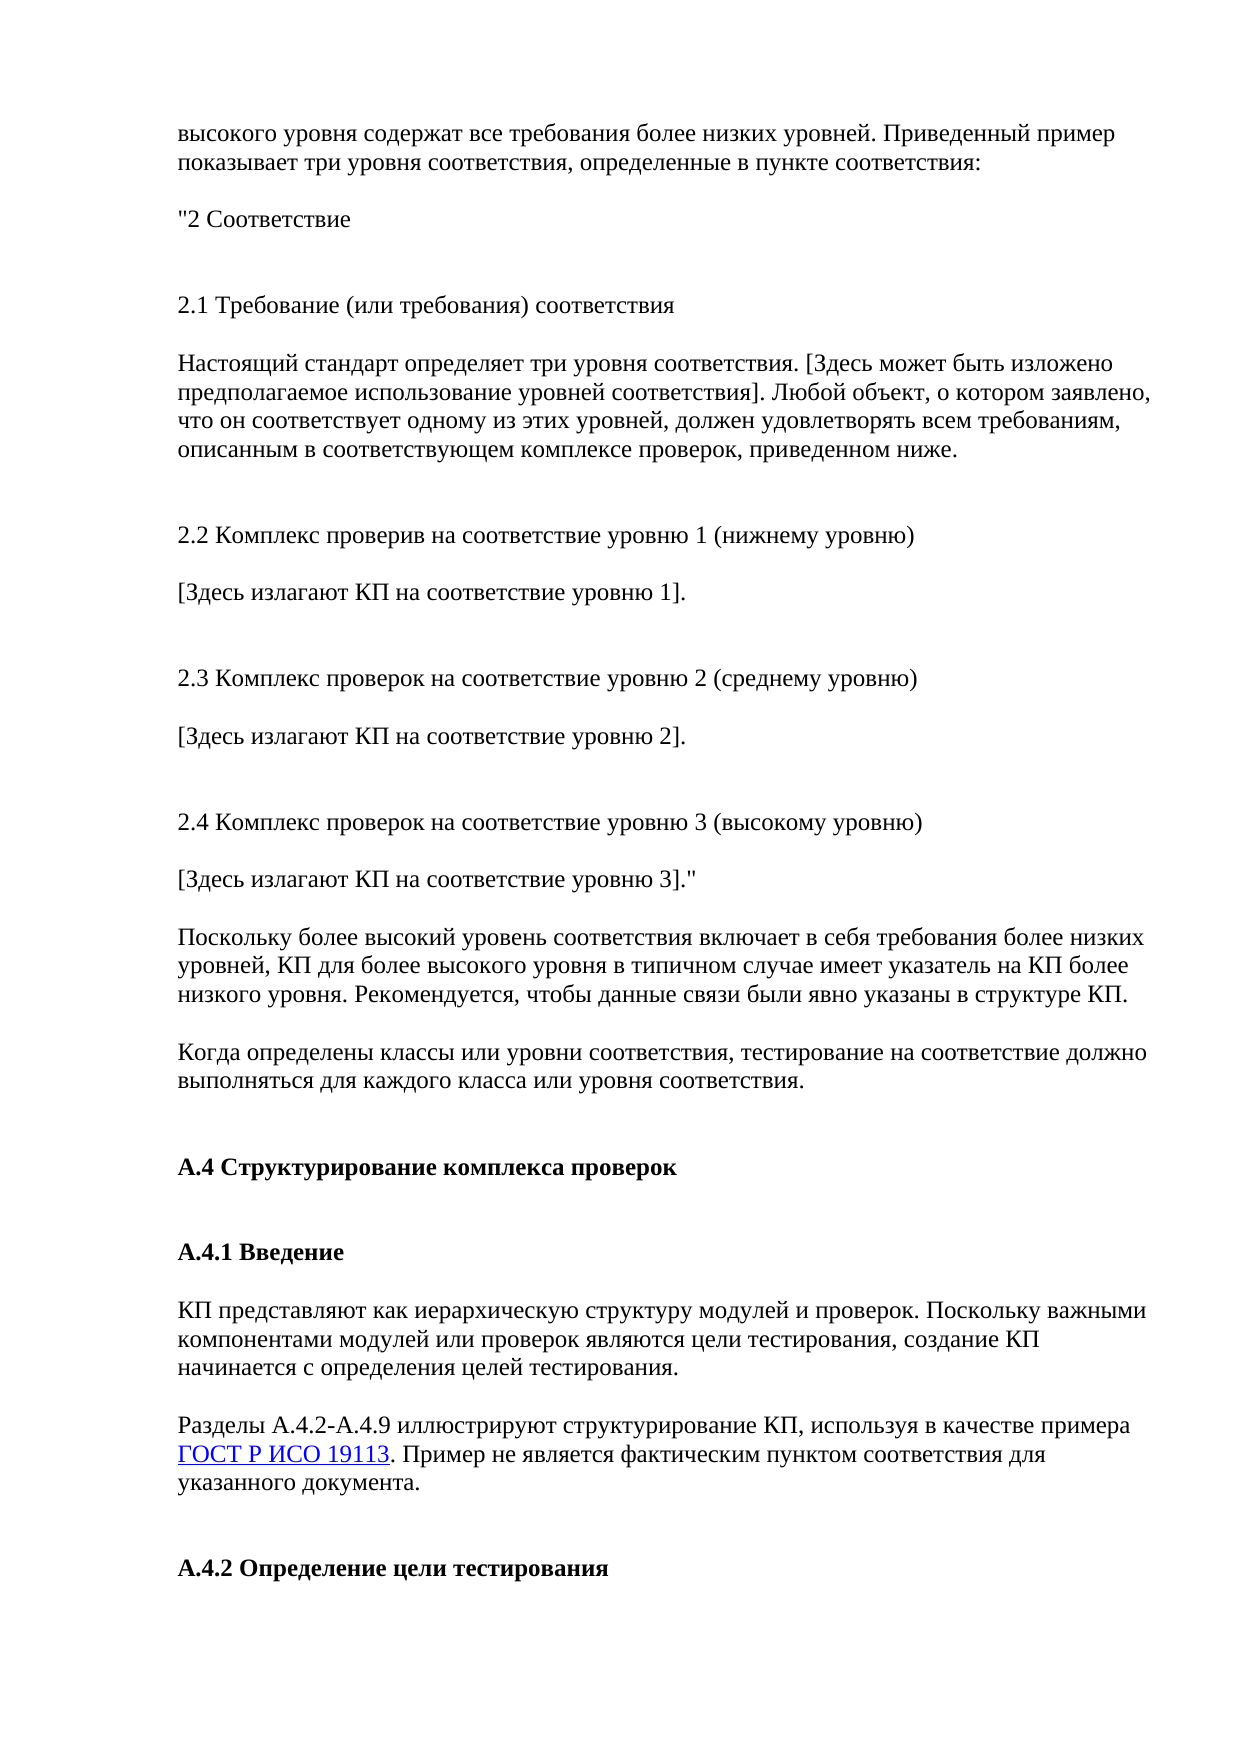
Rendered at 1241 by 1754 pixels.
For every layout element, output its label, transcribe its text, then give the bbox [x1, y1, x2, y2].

text 2.4 Комплекс проверок на соответствие уровню 3 (высокому уровню) [Здесь излагают КП на соответствие уровню 3]." Поскольку более высокий уровень соответствия включает в себя требования более низких уровней, КП для более высокого уровня в типичном случае имеет указатель на КП более низкого уровня. Рекомендуется, чтобы данные связи были явно указаны в структуре КП. Когда определены классы или уровни соответствия, тестирование на соответствие должно выполняться для каждого класса или уровня соответствия. [177, 807, 1152, 1122]
text 2.3 Комплекс проверок на соответствие уровню 2 (среднему уровню) [Здесь излагают КП на соответствие уровню 2]. [177, 663, 1152, 778]
text А.4.1 Введение КП представляют как иерархическую структуру модулей и проверок. Поскольку важными компонентами модулей или проверок являются цели тестирования, создание КП начинается с определения целей тестирования. Разделы А.4.2-А.4.9 иллюстрируют структурирование КП, используя в качестве примера ГОСТ Р ИСО 19113. Пример не является фактическим пунктом соответствия для указанного документа. [177, 1237, 1152, 1524]
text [177, 118, 1152, 261]
text А.4 Структурирование комплекса проверок [177, 1152, 1152, 1208]
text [177, 1553, 1152, 1611]
text 2.1 Требование (или требования) соответствия Настоящий стандарт определяет три уровня соответствия. [Здесь может быть изложено предполагаемое использование уровней соответствия]. Любой объект, о котором заявлено, что он соответствует одному из этих уровней, должен удовлетворять всем требованиям, описанным в соответствующем комплексе проверок, приведенном ниже. [177, 290, 1152, 491]
text 2.2 Комплекс проверив на соответствие уровню 1 (нижнему уровню) [Здесь излагают КП на соответствие уровню 1]. [177, 520, 1152, 634]
